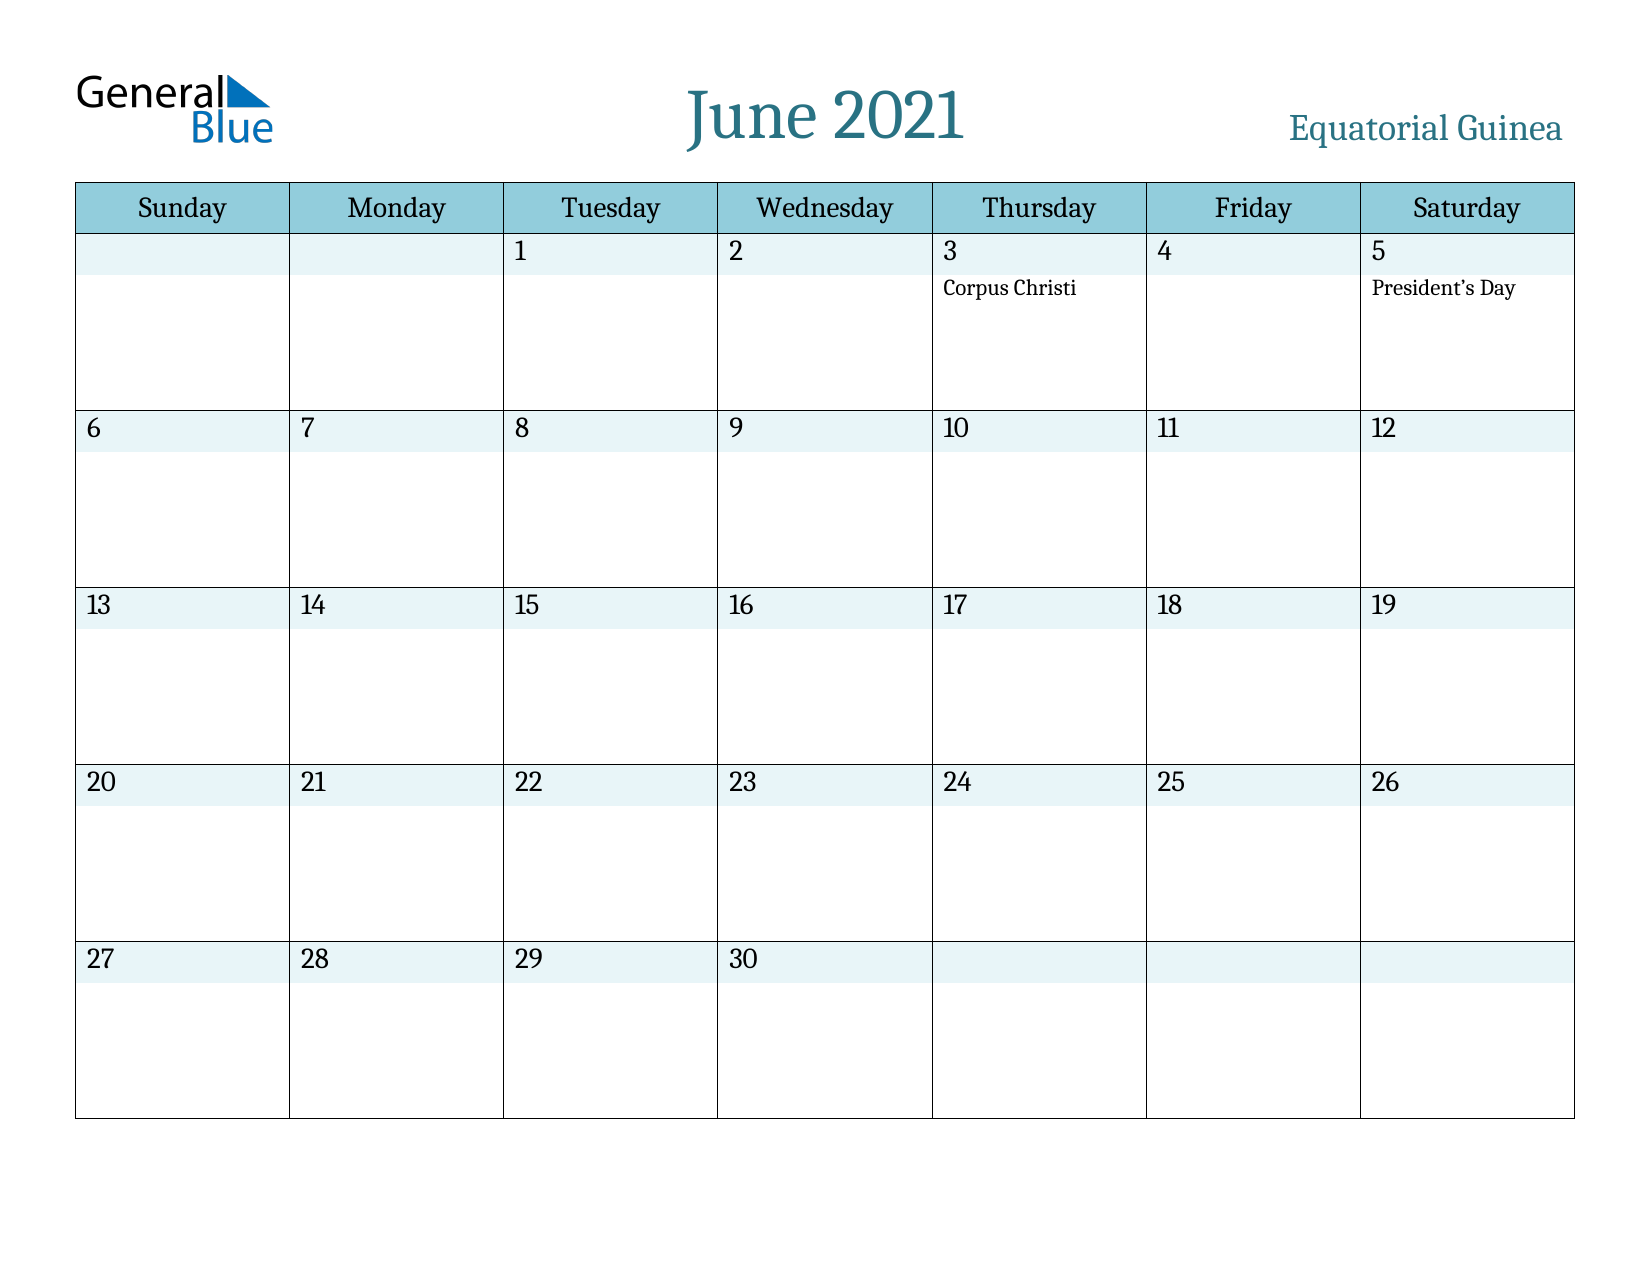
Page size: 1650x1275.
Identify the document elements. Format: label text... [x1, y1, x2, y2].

table_cell [76, 275, 289, 410]
table_cell 17 [933, 588, 1146, 629]
table_cell Friday [1147, 183, 1360, 233]
table_cell [933, 629, 1146, 764]
table_cell [504, 983, 717, 1118]
table_cell 22 [504, 765, 717, 806]
table_cell 10 [933, 411, 1146, 452]
table_cell [290, 234, 503, 275]
table_cell [933, 983, 1146, 1118]
table_cell [933, 806, 1146, 941]
table_cell 8 [504, 411, 717, 452]
table_cell 15 [504, 588, 717, 629]
table_cell 28 [290, 942, 503, 983]
table_cell [76, 234, 289, 275]
table_cell [933, 452, 1146, 587]
table_cell 9 [718, 411, 932, 452]
table_cell 30 [718, 942, 932, 983]
table_cell [76, 983, 289, 1118]
table_cell 16 [718, 588, 932, 629]
table_cell [290, 275, 503, 410]
table_cell [1361, 983, 1574, 1118]
table_cell 12 [1361, 411, 1574, 452]
table_cell 25 [1147, 765, 1360, 806]
table_header June 2021 [504, 75, 1146, 182]
table_cell [1147, 806, 1360, 941]
table_cell 3 [933, 234, 1146, 275]
table_cell [504, 629, 717, 764]
table_cell [504, 275, 717, 410]
table_cell 7 [290, 411, 503, 452]
table_cell [290, 629, 503, 764]
table_cell Monday [290, 183, 503, 233]
table_cell [290, 806, 503, 941]
table_cell 13 [76, 588, 289, 629]
table_cell 29 [504, 942, 717, 983]
table_cell Tuesday [504, 183, 717, 233]
table_header Equatorial Guinea [1146, 75, 1574, 182]
table_cell [76, 629, 289, 764]
picture [77, 75, 273, 143]
table_cell [504, 806, 717, 941]
table_cell 18 [1147, 588, 1360, 629]
table_cell 14 [290, 588, 503, 629]
table_cell 4 [1147, 234, 1360, 275]
table_cell President’s Day [1361, 275, 1574, 410]
table_cell [1147, 942, 1360, 983]
table_cell [1361, 452, 1574, 587]
table_cell Corpus Christi [933, 275, 1146, 410]
table_cell [1361, 629, 1574, 764]
table_cell 21 [290, 765, 503, 806]
table_cell 11 [1147, 411, 1360, 452]
table_cell [718, 275, 932, 410]
table_cell 27 [76, 942, 289, 983]
table_cell 19 [1361, 588, 1574, 629]
table_cell [1147, 983, 1360, 1118]
table_cell [76, 806, 289, 941]
table_cell Thursday [933, 183, 1146, 233]
table_cell 5 [1361, 234, 1574, 275]
table_header [76, 75, 503, 182]
table_cell [718, 452, 932, 587]
table_cell [1361, 942, 1574, 983]
table_cell Saturday [1361, 183, 1574, 233]
table_cell 2 [718, 234, 932, 275]
table_cell [718, 629, 932, 764]
table_cell [290, 983, 503, 1118]
table_cell Sunday [76, 183, 289, 233]
table_cell [1147, 452, 1360, 587]
table_cell [290, 452, 503, 587]
table_cell [933, 942, 1146, 983]
table_cell [718, 806, 932, 941]
table_cell 1 [504, 234, 717, 275]
table_cell Wednesday [718, 183, 932, 233]
table_cell 20 [76, 765, 289, 806]
table_cell [504, 452, 717, 587]
table_cell 24 [933, 765, 1146, 806]
table_cell 23 [718, 765, 932, 806]
table_cell [718, 983, 932, 1118]
table_cell [76, 452, 289, 587]
table_cell 6 [76, 411, 289, 452]
table_cell [1147, 629, 1360, 764]
table_cell 26 [1361, 765, 1574, 806]
table_cell [1147, 275, 1360, 410]
table_cell [1361, 806, 1574, 941]
